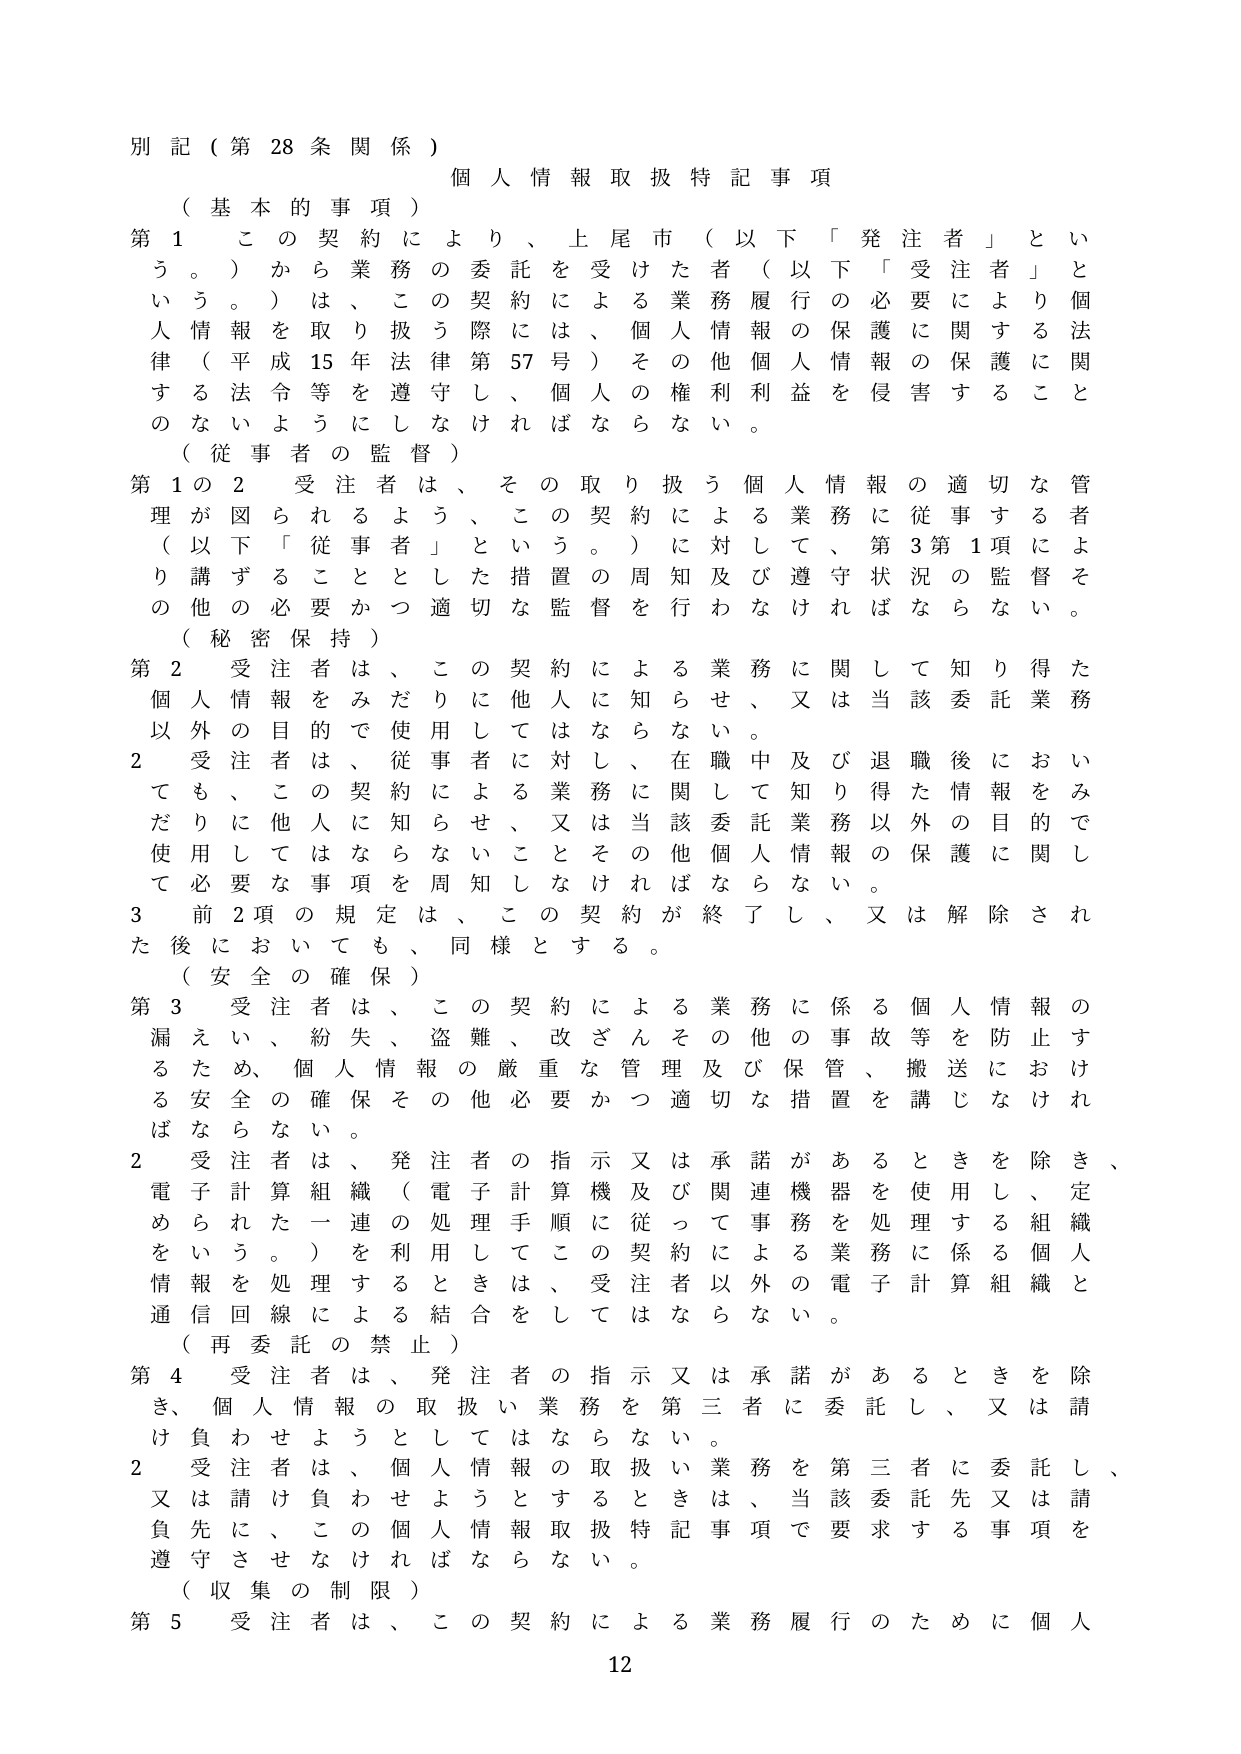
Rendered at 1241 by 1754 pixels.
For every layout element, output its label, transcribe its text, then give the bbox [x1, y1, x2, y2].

text 3 前2項の規定は、この契約が終了し、又は解除された後においても、同様とする。 [130, 898, 1110, 960]
text 2 受注者は、発注者の指示又は承諾があるときを除き、電子計算組織（電子計算機及び関連機器を使用し、定められた一連の処理手順に従って事務を処理する組織をいう。）を利用してこの契約による業務に係る個人情報を処理するときは、受注者以外の電子計算組織と通信回線による結合をしてはならない。 [130, 1144, 1110, 1328]
text 第3 受注者は、この契約による業務に係る個人情報の漏えい、紛失、盗難、改ざんその他の事故等を防止するため、個人情報の厳重な管理及び保管、搬送における安全の確保その他必要かつ適切な措置を講じなければならない。 [130, 990, 1110, 1144]
text 個人情報取扱特記事項 [172, 161, 1110, 191]
text （安全の確保） [130, 960, 1110, 990]
text 2 受注者は、従事者に対し、在職中及び退職後においても、この契約による業務に関して知り得た情報をみだりに他人に知らせ、又は当該委託業務以外の目的で使用してはならないことその他個人情報の保護に関して必要な事項を周知しなければならない。 [130, 744, 1110, 898]
text 第4 受注者は、発注者の指示又は承諾があるときを除き、個人情報の取扱い業務を第三者に委託し、又は請け負わせようとしてはならない。 [130, 1359, 1110, 1451]
text （従事者の監督） [130, 437, 1110, 468]
text （収集の制限） [130, 1574, 1110, 1605]
text （秘密保持） [130, 622, 1110, 652]
text 第2 受注者は、この契約による業務に関して知り得た個人情報をみだりに他人に知らせ、又は当該委託業務以外の目的で使用してはならない。 [130, 652, 1110, 744]
text 第1の2 受注者は、その取り扱う個人情報の適切な管理が図られるよう、この契約による業務に従事する者（以下「従事者」という。）に対して、第3第1項により講ずることとした措置の周知及び遵守状況の監督その他の必要かつ適切な監督を行わなければならない。 [130, 468, 1110, 622]
text 第1 この契約により、上尾市（以下「発注者」という。）から業務の委託を受けた者（以下「受注者」という。）は、この契約による業務履行の必要により個人情報を取り扱う際には、個人情報の保護に関する法律（平成15年法律第57号）その他個人情報の保護に関する法令等を遵守し、個人の権利利益を侵害することのないようにしなければならない。 [130, 222, 1110, 437]
text （基本的事項） [130, 191, 1110, 222]
text （再委託の禁止） [130, 1328, 1110, 1359]
text 2 受注者は、個人情報の取扱い業務を第三者に委託し、又は請け負わせようとするときは、当該委託先又は請負先に、この個人情報取扱特記事項で要求する事項を遵守させなければならない。 [130, 1451, 1110, 1574]
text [130, 1605, 1110, 1636]
text 別記(第28条関係) [130, 130, 1110, 161]
